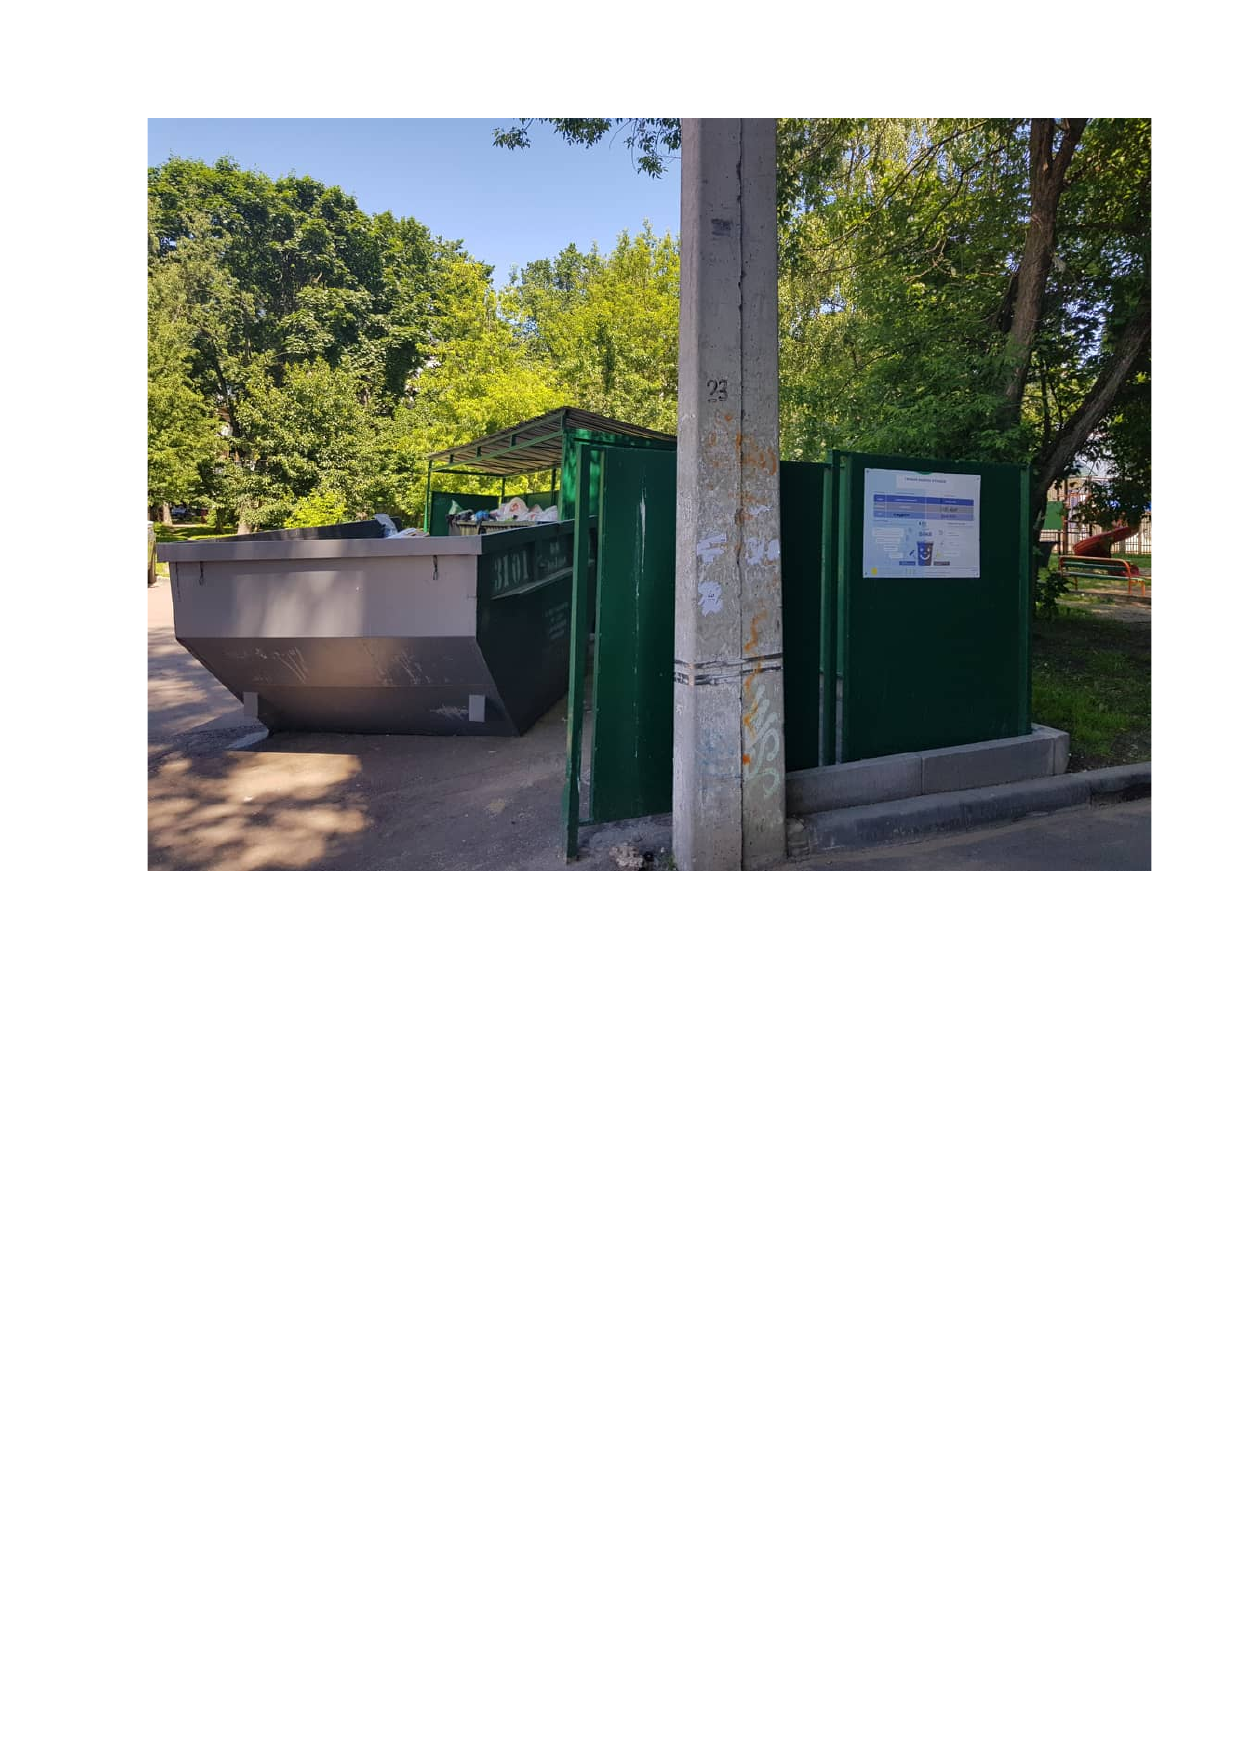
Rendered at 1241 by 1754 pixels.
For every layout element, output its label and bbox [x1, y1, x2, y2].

picture [147, 118, 1152, 871]
